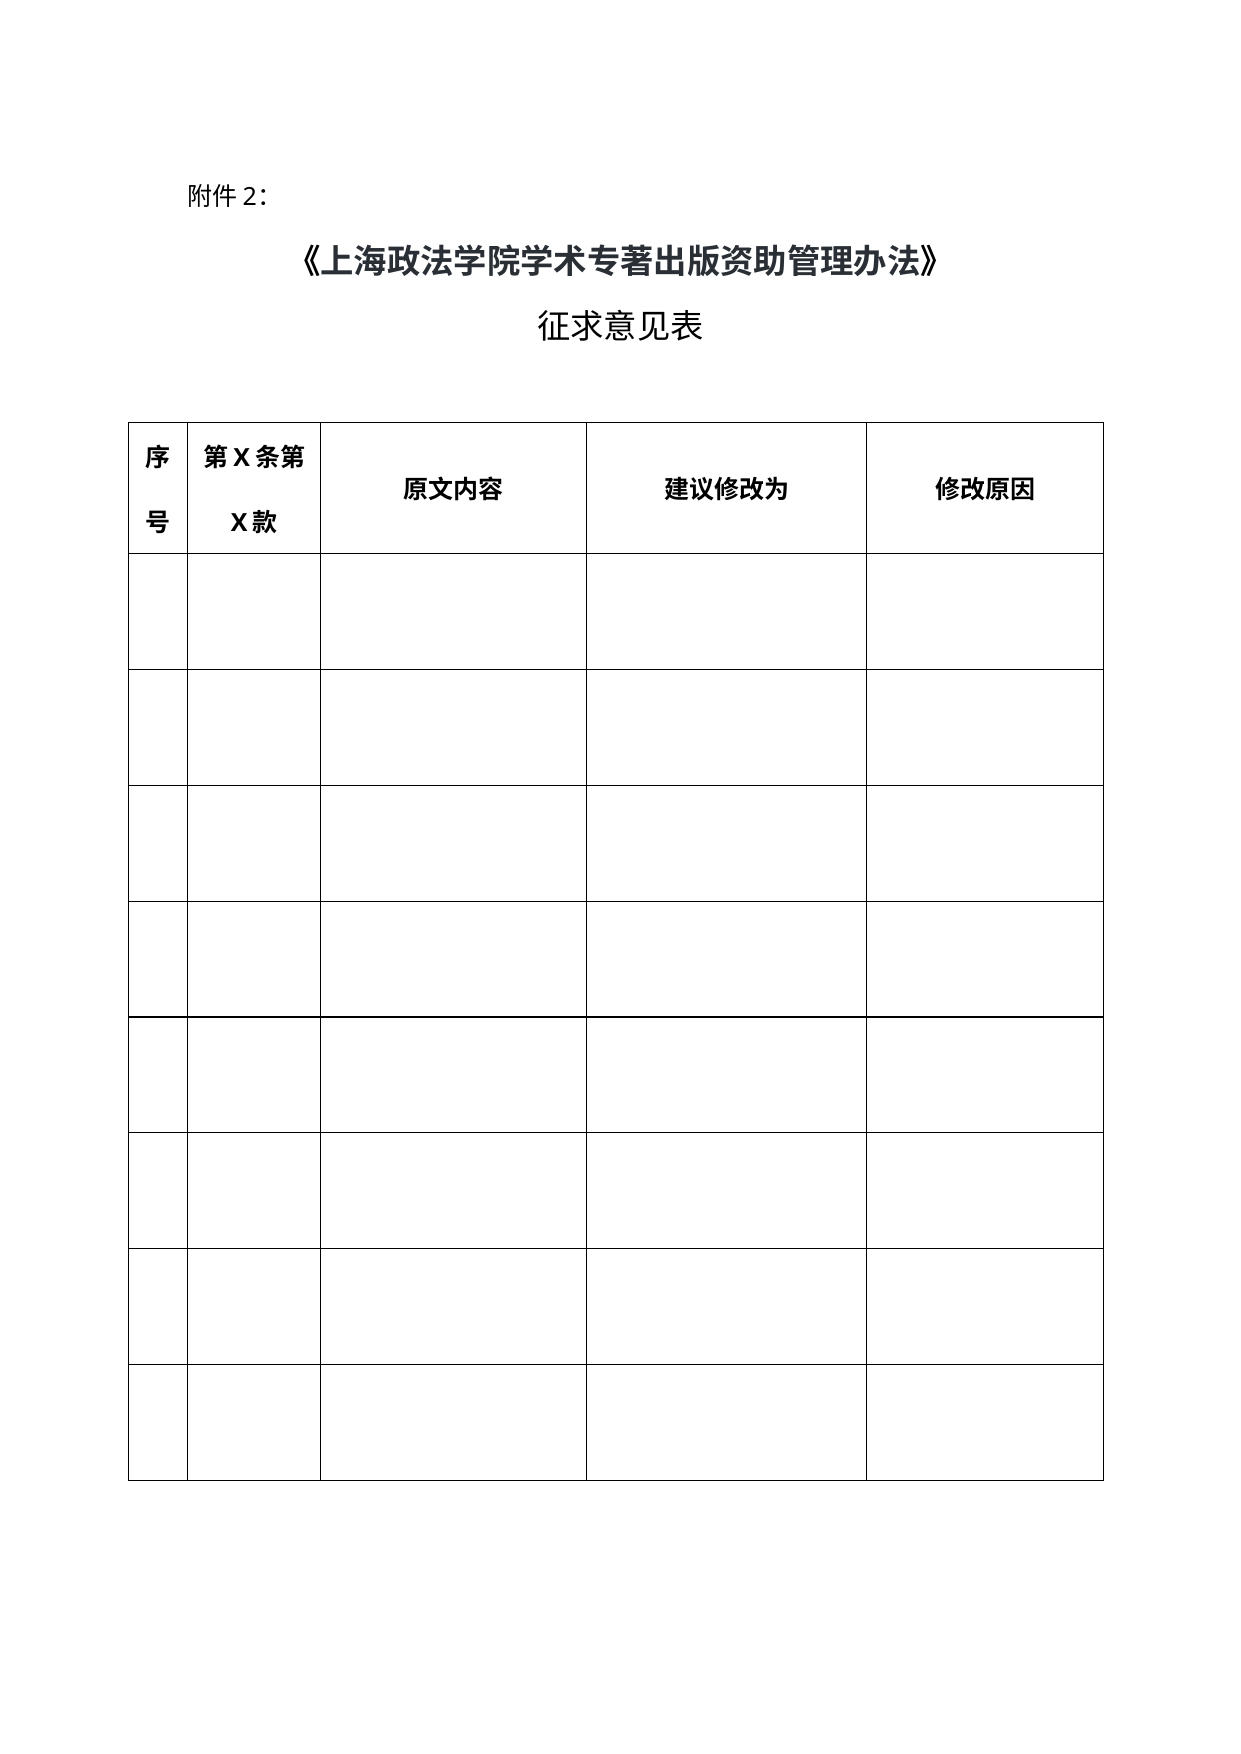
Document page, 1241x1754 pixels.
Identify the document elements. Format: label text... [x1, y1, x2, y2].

text 征求意见表 [187, 292, 1053, 357]
table_cell [188, 554, 320, 669]
table_cell [321, 786, 586, 901]
table_cell [587, 554, 866, 669]
table_cell [188, 1249, 320, 1364]
table_cell [129, 670, 187, 785]
table_header 原文内容 [321, 423, 586, 553]
table_cell [587, 1018, 866, 1132]
table_cell [321, 1133, 586, 1248]
table_cell [867, 786, 1103, 901]
table_cell [321, 1365, 586, 1480]
table_cell [129, 786, 187, 901]
table_cell [188, 1365, 320, 1480]
text 《上海政法学院学术专著出版资助管理办法》 [187, 227, 1053, 292]
table_cell [867, 902, 1103, 1016]
table_cell [587, 1365, 866, 1480]
table_cell [867, 1365, 1103, 1480]
table_cell [587, 1249, 866, 1364]
table_cell [321, 554, 586, 669]
table_header 序号 [129, 423, 187, 553]
text 附件2： [187, 162, 1053, 227]
table_cell [129, 1249, 187, 1364]
table_cell [129, 1133, 187, 1248]
table_cell [321, 1018, 586, 1132]
table_cell [867, 1018, 1103, 1132]
table_cell [129, 1365, 187, 1480]
table_header 建议修改为 [587, 423, 866, 553]
table_cell [867, 554, 1103, 669]
table_cell [867, 1249, 1103, 1364]
table_cell [867, 670, 1103, 785]
table_cell [321, 902, 586, 1016]
table_cell [188, 1018, 320, 1132]
table_cell [188, 670, 320, 785]
table_cell [587, 902, 866, 1016]
table_cell [321, 670, 586, 785]
table_cell [129, 1018, 187, 1132]
table_header 第X条第X款 [188, 423, 320, 553]
table_cell [188, 902, 320, 1016]
table_cell [867, 1133, 1103, 1248]
table_cell [587, 1133, 866, 1248]
table_cell [587, 670, 866, 785]
table_header 修改原因 [867, 423, 1103, 553]
table_cell [321, 1249, 586, 1364]
table_cell [129, 902, 187, 1016]
table_cell [587, 786, 866, 901]
table_cell [188, 1133, 320, 1248]
table_cell [129, 554, 187, 669]
table_cell [188, 786, 320, 901]
